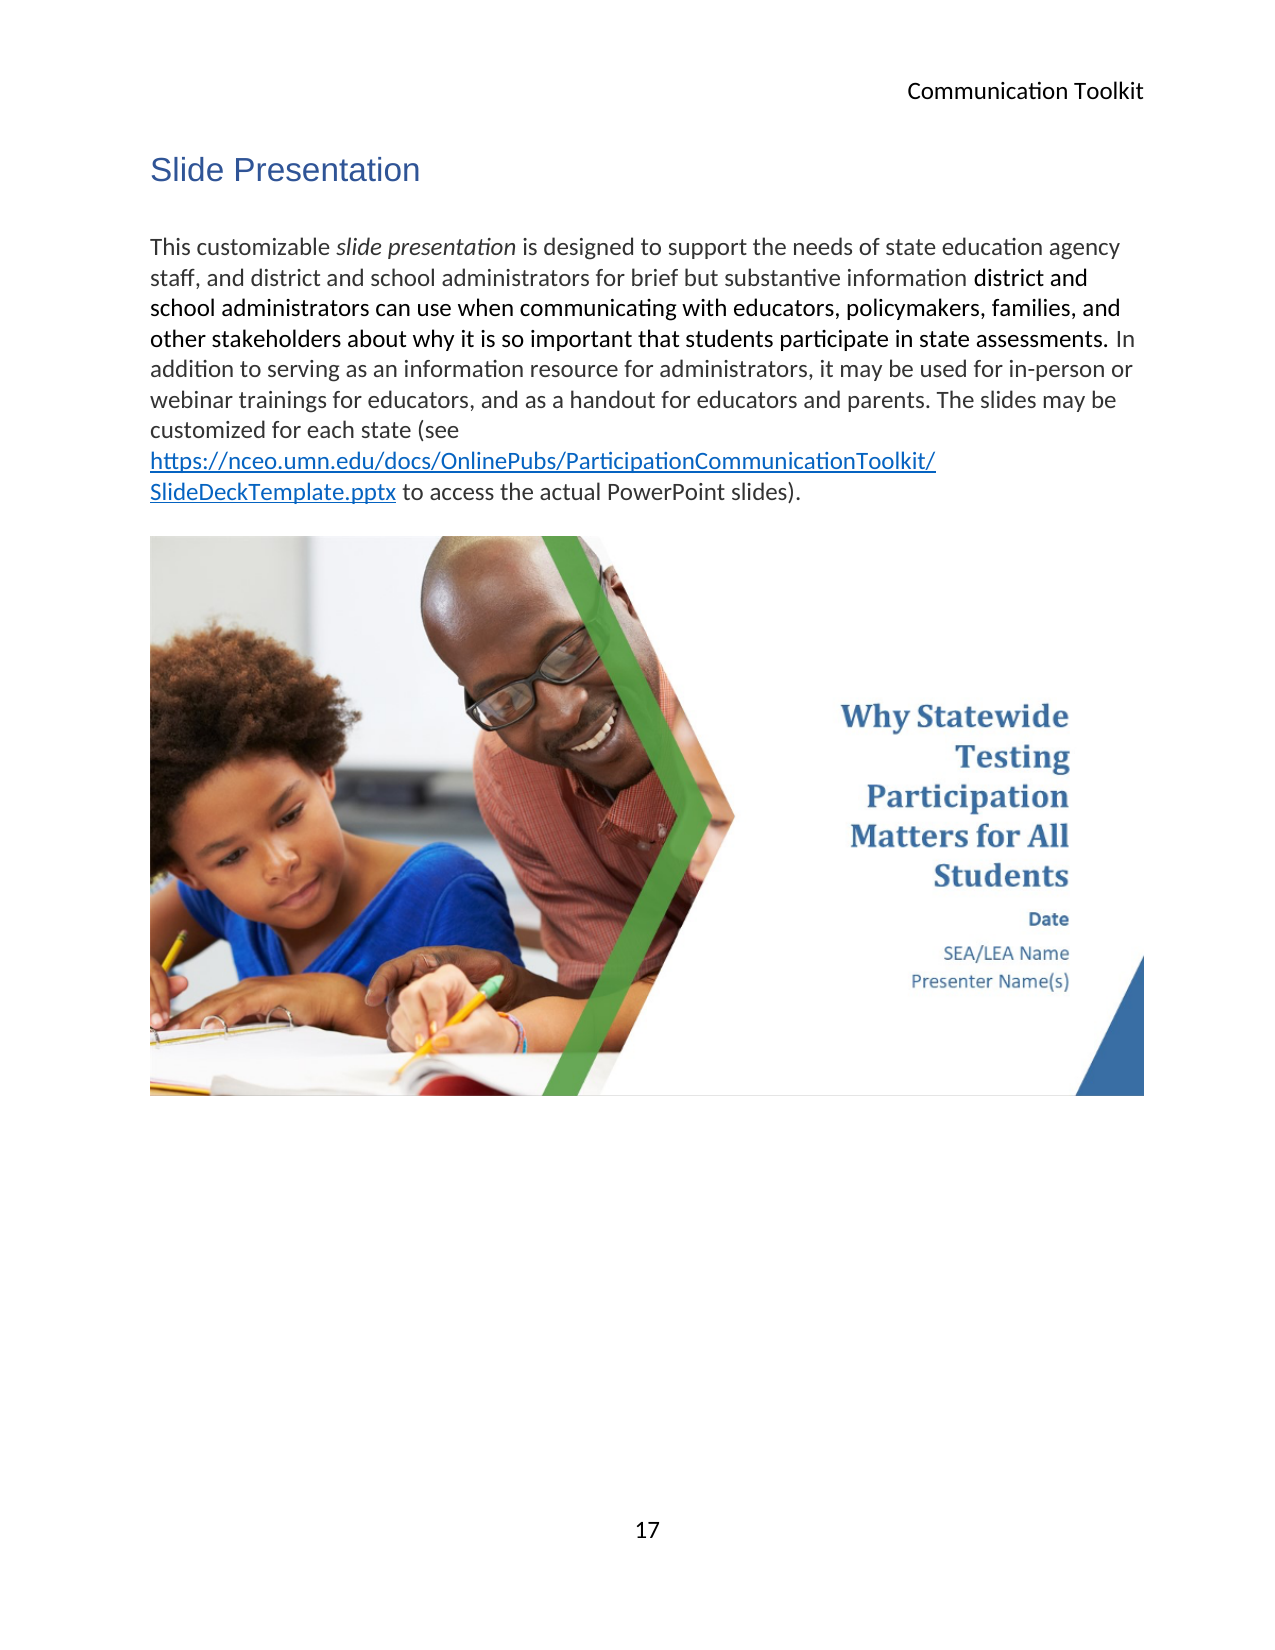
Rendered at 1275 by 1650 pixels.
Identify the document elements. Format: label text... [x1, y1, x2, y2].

text This customizable slide presentation is designed to support the needs of state education agency staff, and district and school administrators for brief but substantive information district and school administrators can use when communicating with educators, policymakers, families, and other stakeholders about why it is so important that students participate in state assessments. In addition to serving as an information resource for administrators, it may be used for in-person or webinar trainings for educators, and as a handout for educators and parents. The slides may be customized for each state (see https://nceo.umn.edu/docs/OnlinePubs/ParticipationCommunicationToolkit/SlideDeckTemplate.pptx to access the actual PowerPoint slides). [150, 231, 1144, 506]
picture [150, 536, 1144, 1097]
subtitle Slide Presentation [150, 150, 1144, 188]
